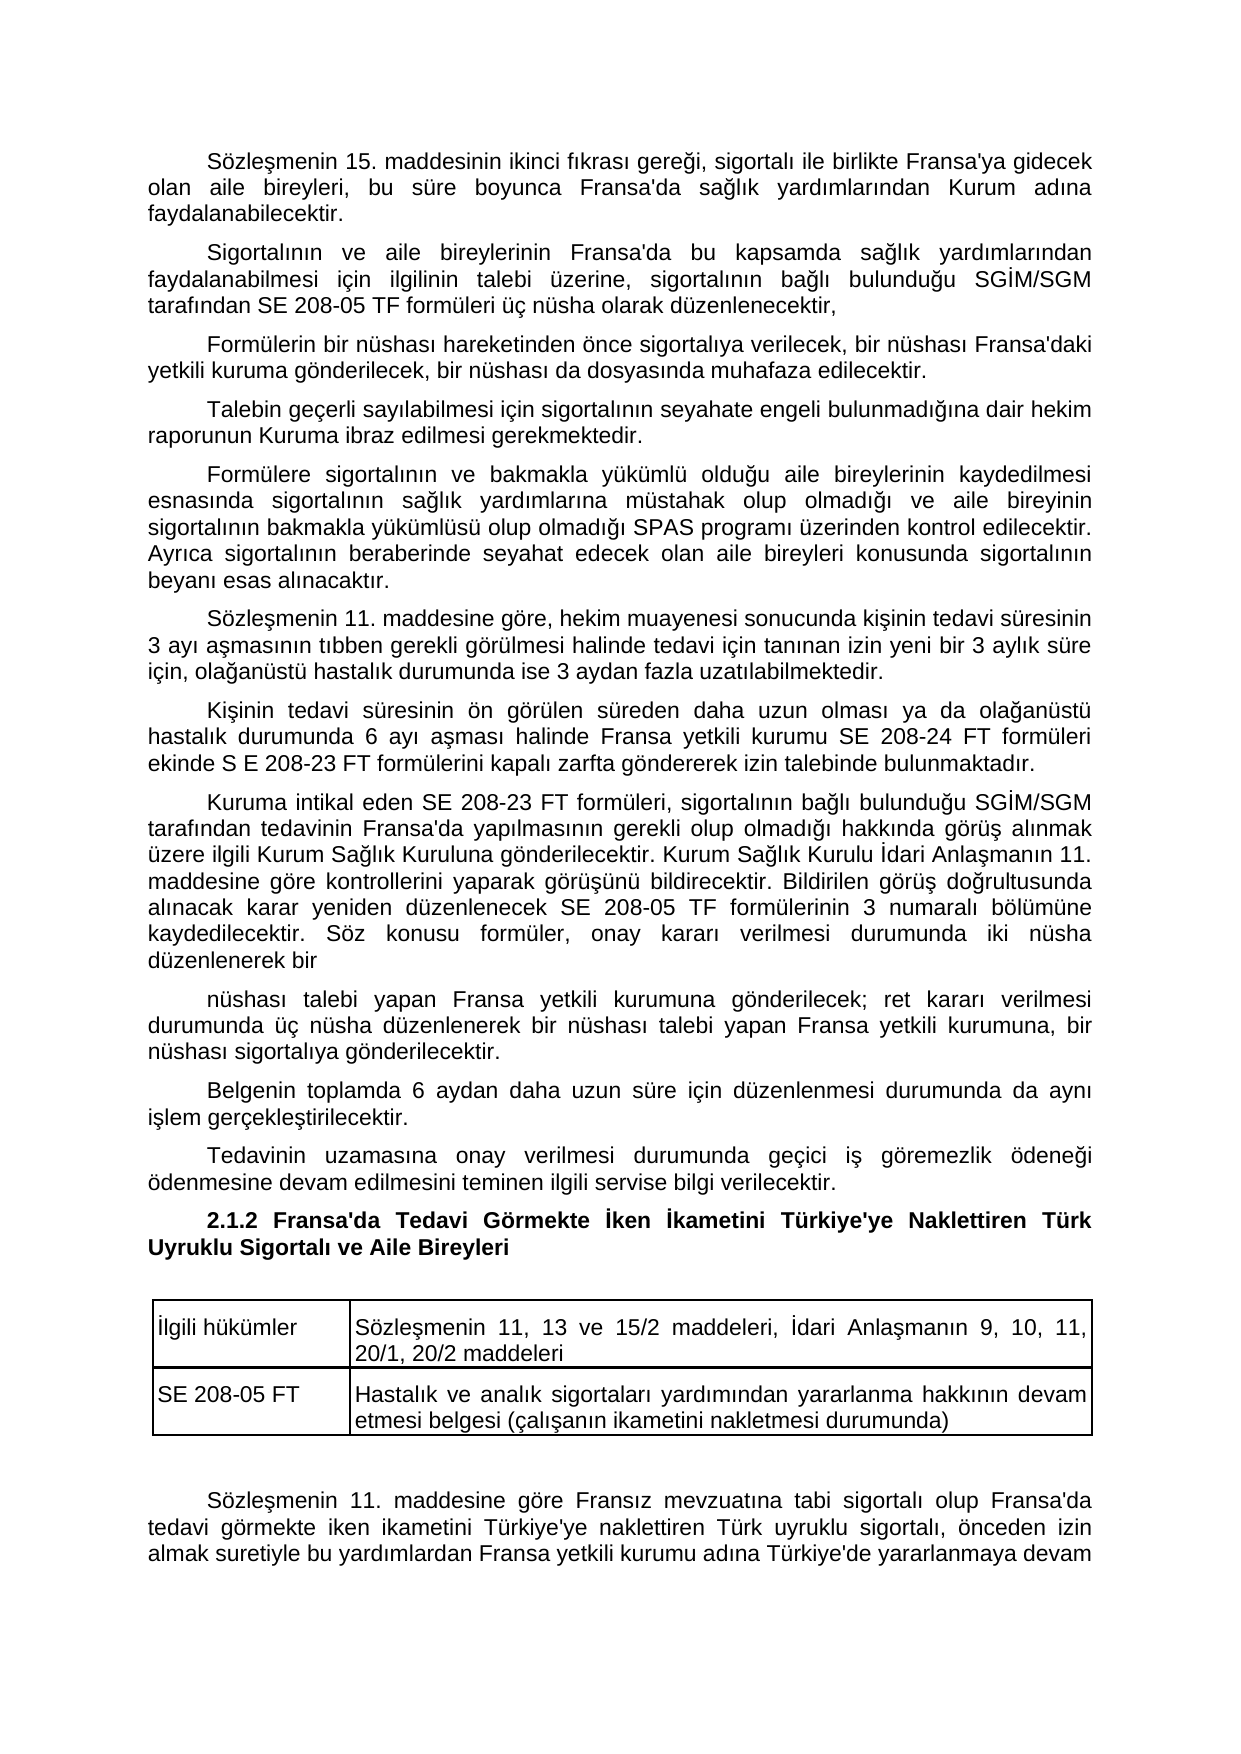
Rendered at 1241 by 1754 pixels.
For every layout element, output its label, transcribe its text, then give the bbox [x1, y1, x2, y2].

table_cell Hastalık ve analık sigortaları yardımından yararlanma hakkının devam etmesi belgesi (çalışanın ikametini nakletmesi durumunda) [351, 1369, 1091, 1434]
text 2.1.2 Fransa'da Tedavi Görmekte İken İkametini Türkiye'ye Naklettiren Türk Uyruklu Sigortalı ve Aile Bireyleri [148, 1207, 1093, 1260]
text Kuruma intikal eden SE 208-23 FT formüleri, sigortalının bağlı bulunduğu SGİM/SGM tarafından tedavinin Fransa'da yapılmasının gerekli olup olmadığı hakkında görüş alınmak üzere ilgili Kurum Sağlık Kuruluna gönderilecektir. Kurum Sağlık Kurulu İdari Anlaşmanın 11. maddesine göre kontrollerini yaparak görüşünü bildirecektir. Bildirilen görüş doğrultusunda alınacak karar yeniden düzenlenecek SE 208-05 TF formülerinin 3 numaralı bölümüne kaydedilecektir. Söz konusu formüler, onay kararı verilmesi durumunda iki nüsha düzenlenerek bir [148, 788, 1093, 973]
text Sigortalının ve aile bireylerinin Fransa'da bu kapsamda sağlık yardımlarından faydalanabilmesi için ilgilinin talebi üzerine, sigortalının bağlı bulunduğu SGİM/SGM tarafından SE 208-05 TF formüleri üç nüsha olarak düzenlenecektir, [148, 239, 1093, 318]
text Formülere sigortalının ve bakmakla yükümlü olduğu aile bireylerinin kaydedilmesi esnasında sigortalının sağlık yardımlarına müstahak olup olmadığı ve aile bireyinin sigortalının bakmakla yükümlüsü olup olmadığı SPAS programı üzerinden kontrol edilecektir. Ayrıca sigortalının beraberinde seyahat edecek olan aile bireyleri konusunda sigortalının beyanı esas alınacaktır. [148, 461, 1093, 593]
text Tedavinin uzamasına onay verilmesi durumunda geçici iş göremezlik ödeneği ödenmesine devam edilmesini teminen ilgili servise bilgi verilecektir. [148, 1142, 1093, 1195]
table_header Sözleşmenin 11, 13 ve 15/2 maddeleri, İdari Anlaşmanın 9, 10, 11, 20/1, 20/2 maddeleri [351, 1301, 1091, 1366]
text nüshası talebi yapan Fransa yetkili kurumuna gönderilecek; ret kararı verilmesi durumunda üç nüsha düzenlenerek bir nüshası talebi yapan Fransa yetkili kurumuna, bir nüshası sigortalıya gönderilecektir. [148, 986, 1093, 1064]
text Kişinin tedavi süresinin ön görülen süreden daha uzun olması ya da olağanüstü hastalık durumunda 6 ayı aşması halinde Fransa yetkili kurumu SE 208-24 FT formüleri ekinde S E 208-23 FT formülerini kapalı zarfta göndererek izin talebinde bulunmaktadır. [148, 697, 1093, 776]
table_cell SE 208-05 FT [154, 1369, 349, 1434]
text Sözleşmenin 11. maddesine göre, hekim muayenesi sonucunda kişinin tedavi süresinin 3 ayı aşmasının tıbben gerekli görülmesi halinde tedavi için tanınan izin yeni bir 3 aylık süre için, olağanüstü hastalık durumunda ise 3 aydan fazla uzatılabilmektedir. [148, 605, 1093, 684]
text Sözleşmenin 15. maddesinin ikinci fıkrası gereği, sigortalı ile birlikte Fransa'ya gidecek olan aile bireyleri, bu süre boyunca Fransa'da sağlık yardımlarından Kurum adına faydalanabilecektir. [148, 148, 1093, 227]
table_header İlgili hükümler [154, 1301, 349, 1366]
text Talebin geçerli sayılabilmesi için sigortalının seyahate engeli bulunmadığına dair hekim raporunun Kuruma ibraz edilmesi gerekmektedir. [148, 396, 1093, 449]
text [148, 1487, 1093, 1566]
text Belgenin toplamda 6 aydan daha uzun süre için düzenlenmesi durumunda da aynı işlem gerçekleştirilecektir. [148, 1077, 1093, 1130]
text Formülerin bir nüshası hareketinden önce sigortalıya verilecek, bir nüshası Fransa'daki yetkili kuruma gönderilecek, bir nüshası da dosyasında muhafaza edilecektir. [148, 331, 1093, 383]
